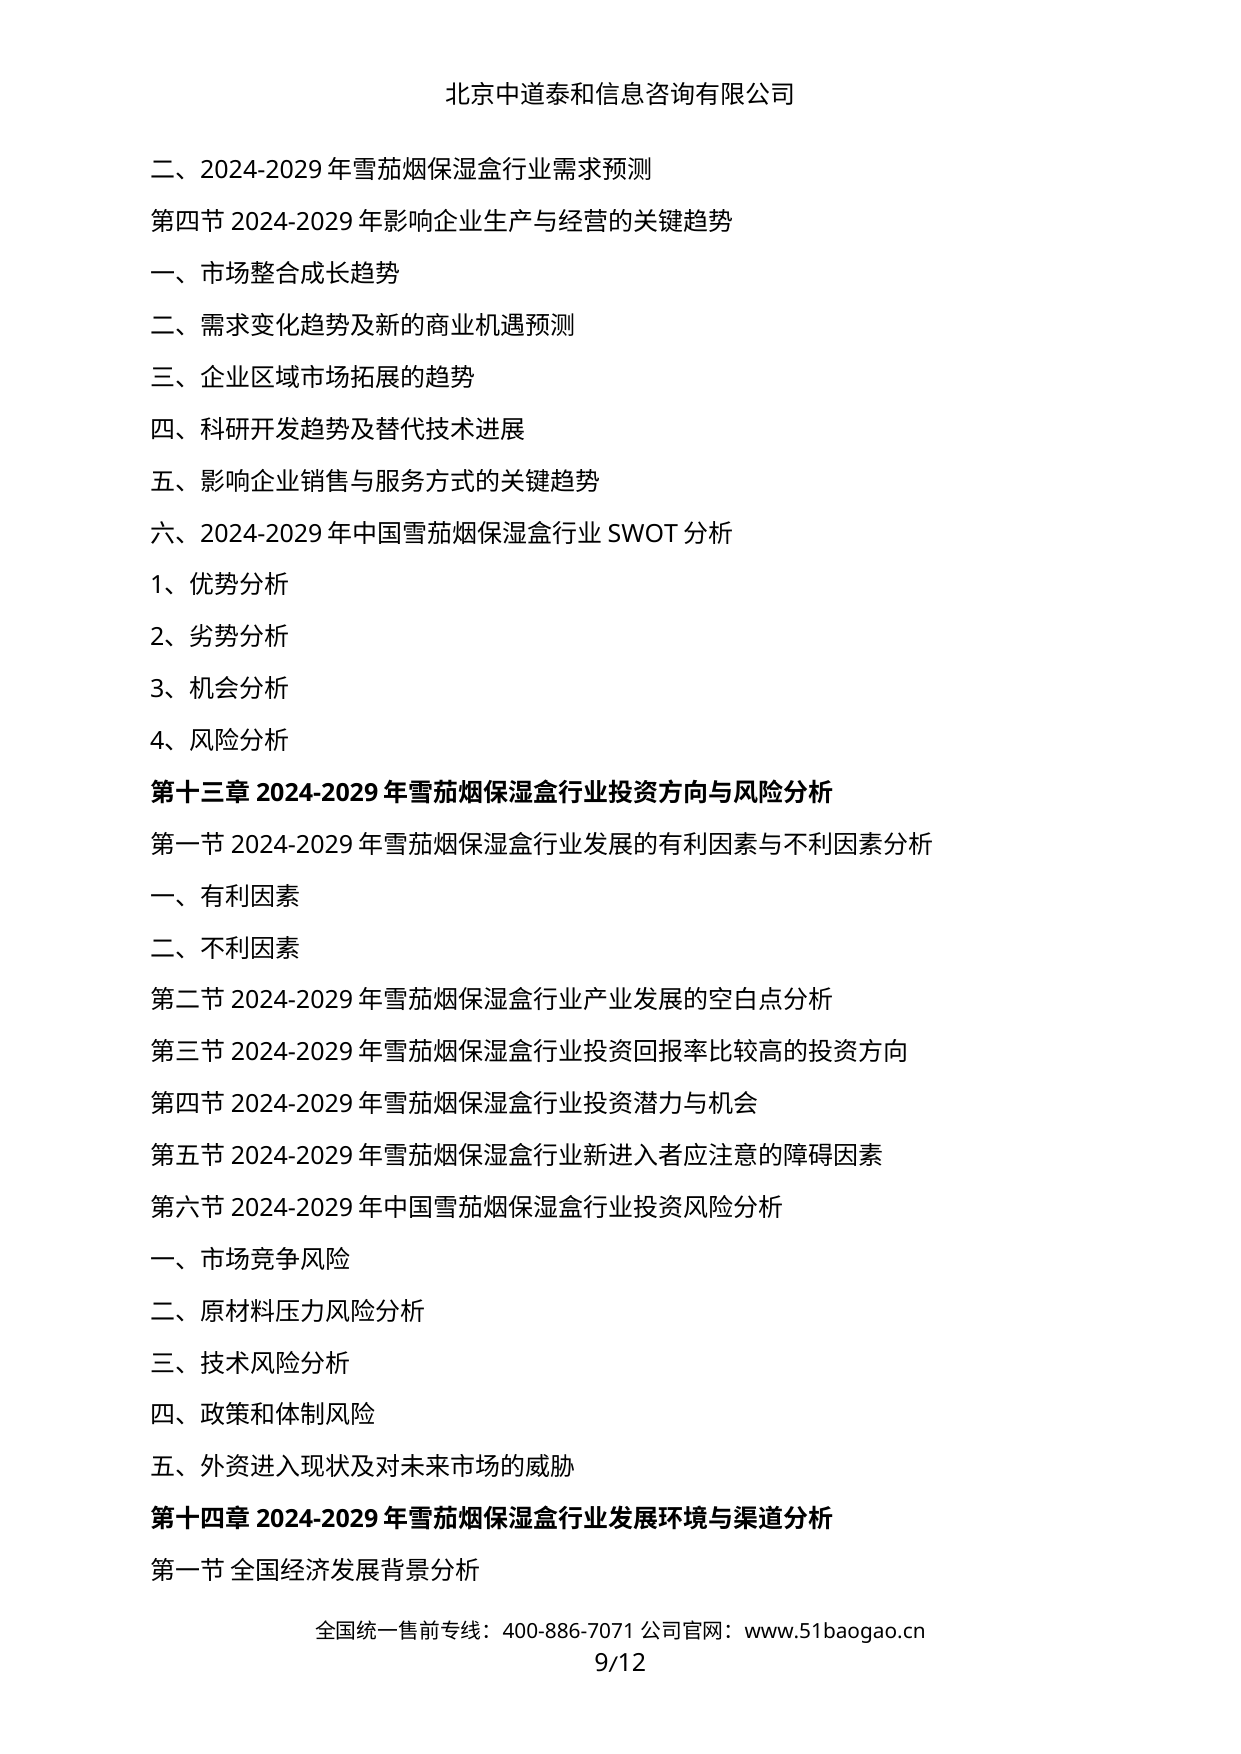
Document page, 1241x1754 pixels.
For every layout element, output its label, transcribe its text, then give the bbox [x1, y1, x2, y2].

text 第四节 2024-2029年雪茄烟保湿盒行业投资潜力与机会 [150, 1084, 1090, 1120]
text 五、影响企业销售与服务方式的关键趋势 [150, 461, 1090, 497]
text 第二节 2024-2029年雪茄烟保湿盒行业产业发展的空白点分析 [150, 980, 1090, 1016]
text 一、有利因素 [150, 876, 1090, 912]
text 四、政策和体制风险 [150, 1395, 1090, 1431]
text 第四节 2024-2029年影响企业生产与经营的关键趋势 [150, 202, 1090, 238]
text 第一节 全国经济发展背景分析 [150, 1551, 1090, 1587]
text 二、需求变化趋势及新的商业机遇预测 [150, 306, 1090, 342]
text 一、市场整合成长趋势 [150, 254, 1090, 290]
text 1、优势分析 [150, 565, 1090, 601]
text 2、劣势分析 [150, 617, 1090, 653]
text 三、技术风险分析 [150, 1343, 1090, 1379]
text 一、市场竞争风险 [150, 1239, 1090, 1276]
text 六、2024-2029年中国雪茄烟保湿盒行业SWOT分析 [150, 513, 1090, 549]
text 第一节 2024-2029年雪茄烟保湿盒行业发展的有利因素与不利因素分析 [150, 824, 1090, 861]
text 4、风险分析 [150, 721, 1090, 757]
text 第六节 2024-2029年中国雪茄烟保湿盒行业投资风险分析 [150, 1187, 1090, 1224]
text 五、外资进入现状及对未来市场的威胁 [150, 1447, 1090, 1483]
text 3、机会分析 [150, 669, 1090, 705]
text 第五节 2024-2029年雪茄烟保湿盒行业新进入者应注意的障碍因素 [150, 1136, 1090, 1172]
text 二、不利因素 [150, 928, 1090, 964]
text 二、2024-2029年雪茄烟保湿盒行业需求预测 [150, 150, 1090, 186]
text 第十四章 2024-2029年雪茄烟保湿盒行业发展环境与渠道分析 [150, 1499, 1090, 1535]
text 二、原材料压力风险分析 [150, 1291, 1090, 1327]
text 四、科研开发趋势及替代技术进展 [150, 409, 1090, 446]
text 第三节 2024-2029年雪茄烟保湿盒行业投资回报率比较高的投资方向 [150, 1032, 1090, 1068]
text 三、企业区域市场拓展的趋势 [150, 357, 1090, 394]
text 第十三章 2024-2029年雪茄烟保湿盒行业投资方向与风险分析 [150, 772, 1090, 809]
